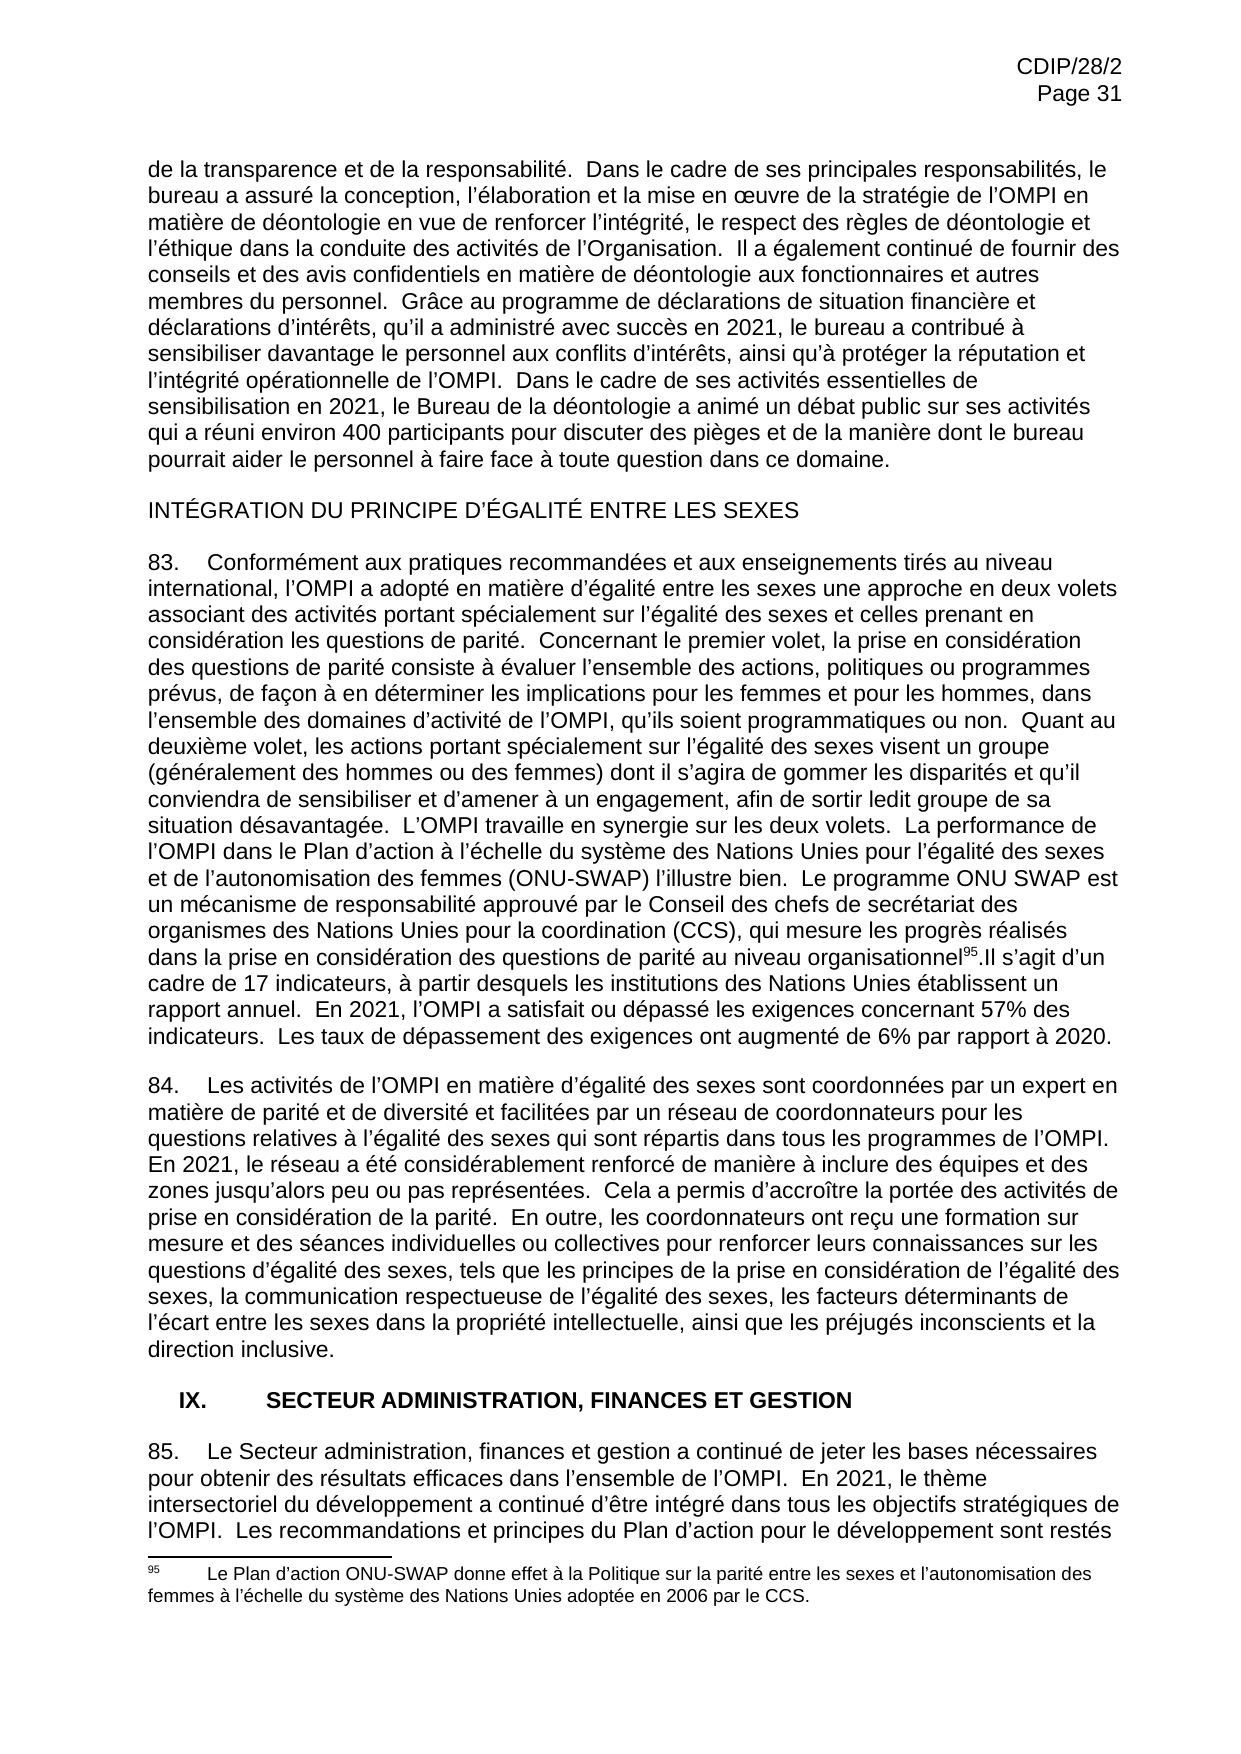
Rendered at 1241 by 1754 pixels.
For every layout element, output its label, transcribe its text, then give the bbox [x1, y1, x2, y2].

subtitle Secteur administration, finances et gestion [207, 1387, 1122, 1413]
text Conformément aux pratiques recommandées et aux enseignements tirés au niveau international, l’OMPI a adopté en matière d’égalité entre les sexes une approche en deux volets associant des activités portant spécialement sur l’égalité des sexes et celles prenant en considération les questions de parité. Concernant le premier volet, la prise en considération des questions de parité consiste à évaluer l’ensemble des actions, politiques ou programmes prévus, de façon à en déterminer les implications pour les femmes et pour les hommes, dans l’ensemble des domaines d’activité de l’OMPI, qu’ils soient programmatiques ou non. Quant au deuxième volet, les actions portant spécialement sur l’égalité des sexes visent un groupe (généralement des hommes ou des femmes) dont il s’agira de gommer les disparités et qu’il conviendra de sensibiliser et d’amener à un engagement, afin de sortir ledit groupe de sa situation désavantagée. L’OMPI travaille en synergie sur les deux volets. La performance de l’OMPI dans le Plan d’action à l’échelle du système des Nations Unies pour l’égalité des sexes et de l’autonomisation des femmes (ONU-SWAP) l’illustre bien. Le programme ONU SWAP est un mécanisme de responsabilité approuvé par le Conseil des chefs de secrétariat des organismes des Nations Unies pour la coordination (CCS), qui mesure les progrès réalisés dans la prise en considération des questions de parité au niveau organisationnel.Il s’agit d’un cadre de 17 indicateurs, à partir desquels les institutions des Nations Unies établissent un rapport annuel. En 2021, l’OMPI a satisfait ou dépassé les exigences concernant 57% des indicateurs. Les taux de dépassement des exigences ont augmenté de 6% par rapport à 2020. [148, 548, 1122, 1049]
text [148, 156, 1122, 472]
subtitle Intégration du principe d’égalité entre les sexes [148, 497, 1122, 523]
text Les activités de l’OMPI en matière d’égalité des sexes sont coordonnées par un expert en matière de parité et de diversité et facilitées par un réseau de coordonnateurs pour les questions relatives à l’égalité des sexes qui sont répartis dans tous les programmes de l’OMPI. En 2021, le réseau a été considérablement renforcé de manière à inclure des équipes et des zones jusqu’alors peu ou pas représentées. Cela a permis d’accroître la portée des activités de prise en considération de la parité. En outre, les coordonnateurs ont reçu une formation sur mesure et des séances individuelles ou collectives pour renforcer leurs connaissances sur les questions d’égalité des sexes, tels que les principes de la prise en considération de l’égalité des sexes, la communication respectueuse de l’égalité des sexes, les facteurs déterminants de l’écart entre les sexes dans la propriété intellectuelle, ainsi que les préjugés inconscients et la direction inclusive. [148, 1072, 1122, 1362]
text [148, 1438, 1122, 1544]
